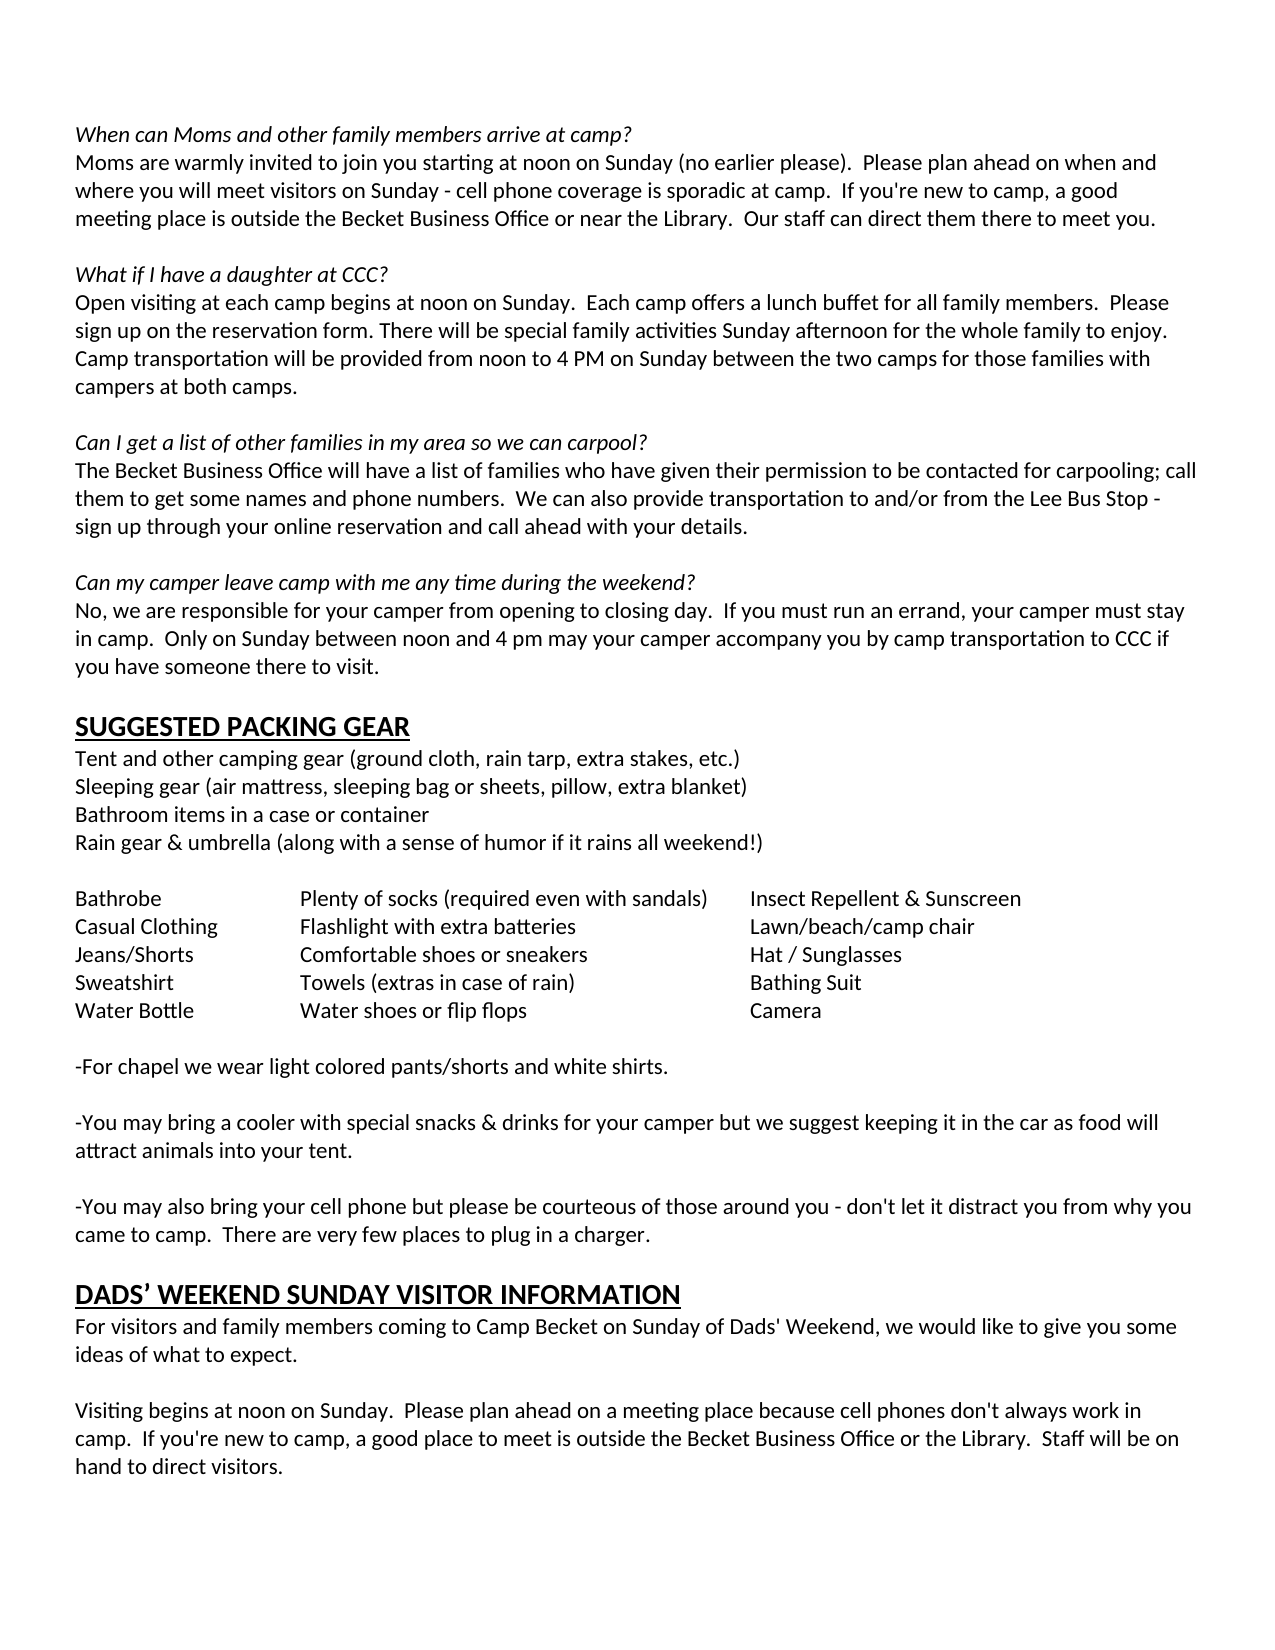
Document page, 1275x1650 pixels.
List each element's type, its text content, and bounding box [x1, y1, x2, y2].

text DADS’ WEEKEND SUNDAY VISITOR INFORMATION [75, 1276, 1200, 1312]
text For visitors and family members coming to Camp Becket on Sunday of Dads' Weekend, we would like to give you some ideas of what to expect. [75, 1312, 1200, 1368]
text Can I get a list of other families in my area so we can carpool? [75, 428, 1200, 456]
text Water Bottle Water shoes or flip flops Camera [75, 996, 1200, 1024]
text No, we are responsible for your camper from opening to closing day. If you must run an errand, your camper must stay in camp. Only on Sunday between noon and 4 pm may your camper accompany you by camp transportation to CCC if you have someone there to visit. [75, 596, 1200, 680]
text Open visiting at each camp begins at noon on Sunday. Each camp offers a lunch buffet for all family members. Please sign up on the reservation form. There will be special family activities Sunday afternoon for the whole family to enjoy. Camp transportation will be provided from noon to 4 PM on Sunday between the two camps for those families with campers at both camps. [75, 288, 1200, 400]
text The Becket Business Office will have a list of families who have given their permission to be contacted for carpooling; call them to get some names and phone numbers. We can also provide transportation to and/or from the Lee Bus Stop - sign up through your online reservation and call ahead with your details. [75, 456, 1200, 540]
text -You may bring a cooler with special snacks & drinks for your camper but we suggest keeping it in the car as food will attract animals into your tent. [75, 1108, 1200, 1164]
text What if I have a daughter at CCC? [75, 260, 1200, 288]
text Casual Clothing Flashlight with extra batteries Lawn/beach/camp chair [75, 912, 1200, 940]
text Bathrobe Plenty of socks (required even with sandals) Insect Repellent & Sunscreen [75, 884, 1200, 912]
text Visiting begins at noon on Sunday. Please plan ahead on a meeting place because cell phones don't always work in camp. If you're new to camp, a good place to meet is outside the Becket Business Office or the Library. Staff will be on hand to direct visitors. [75, 1396, 1200, 1480]
text Jeans/Shorts Comfortable shoes or sneakers Hat / Sunglasses [75, 940, 1200, 968]
text Rain gear & umbrella (along with a sense of humor if it rains all weekend!) [75, 828, 1200, 856]
text Sleeping gear (air mattress, sleeping bag or sheets, pillow, extra blanket) [75, 772, 1200, 800]
text Moms are warmly invited to join you starting at noon on Sunday (no earlier please). Please plan ahead on when and where you will meet visitors on Sunday - cell phone coverage is sporadic at camp. If you're new to camp, a good meeting place is outside the Becket Business Office or near the Library. Our staff can direct them there to meet you. [75, 148, 1200, 232]
text Sweatshirt Towels (extras in case of rain) Bathing Suit [75, 968, 1200, 996]
text SUGGESTED PACKING GEAR [75, 708, 1200, 744]
text -For chapel we wear light colored pants/shorts and white shirts. [75, 1052, 1200, 1080]
text When can Moms and other family members arrive at camp? [75, 120, 1200, 148]
text Bathroom items in a case or container [75, 800, 1200, 828]
text Tent and other camping gear (ground cloth, rain tarp, extra stakes, etc.) [75, 744, 1200, 772]
text -You may also bring your cell phone but please be courteous of those around you - don't let it distract you from why you came to camp. There are very few places to plug in a charger. [75, 1192, 1200, 1248]
text Can my camper leave camp with me any time during the weekend? [75, 568, 1200, 596]
